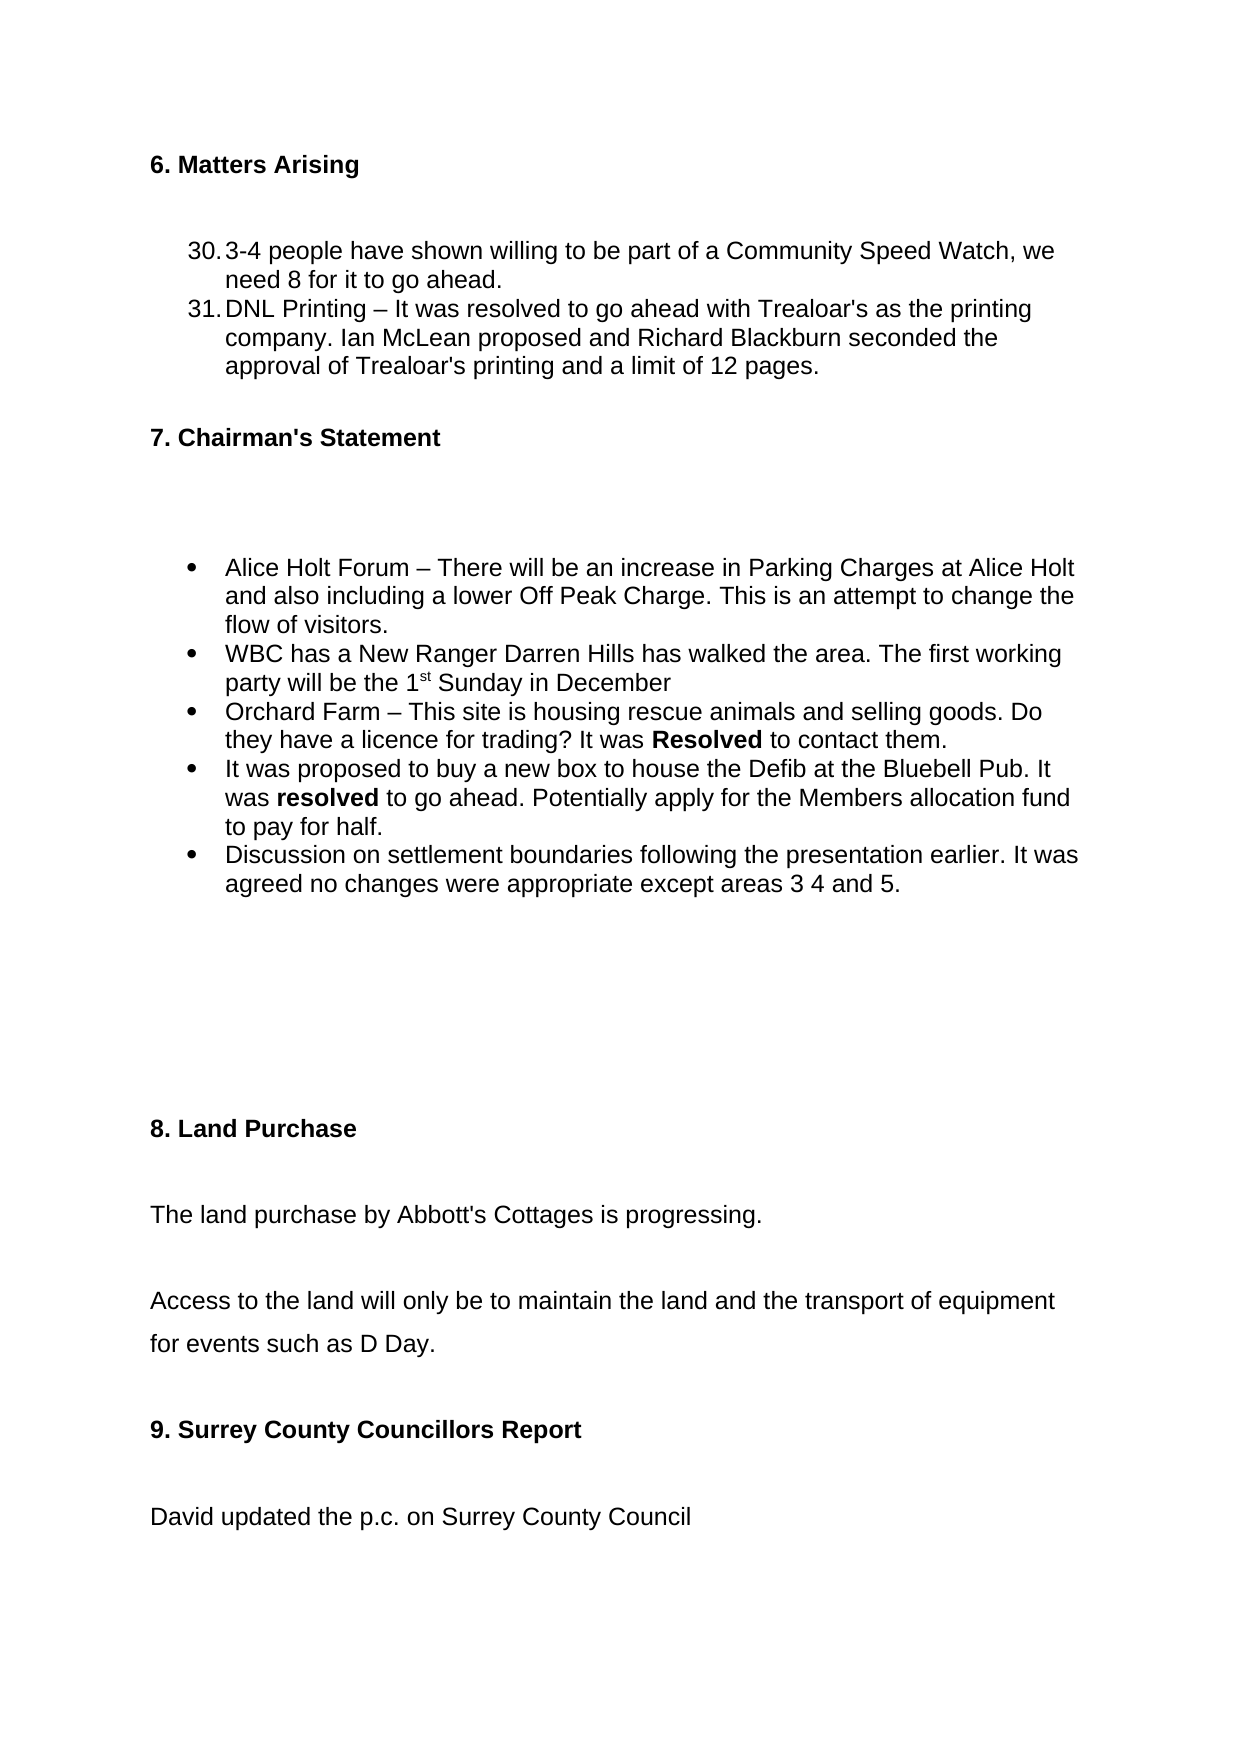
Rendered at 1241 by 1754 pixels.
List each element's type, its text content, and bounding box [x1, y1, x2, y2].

text Access to the land will only be to maintain the land and the transport of equipment for events such as D Day. [150, 1286, 1090, 1358]
list DNL Printing – It was resolved to go ahead with Trealoar's as the printing company. Ian McLean proposed and Richard Blackburn seconded the approval of Trealoar's printing and a limit of 12 pages. [187, 294, 1090, 380]
text David updated the p.c. on Surrey County Council [150, 1502, 1090, 1531]
list 3-4 people have shown willing to be part of a Community Speed Watch, we need 8 for it to go ahead. [187, 236, 1090, 294]
list Alice Holt Forum – There will be an increase in Parking Charges at Alice Holt and also including a lower Off Peak Charge. This is an attempt to change the flow of visitors. [187, 552, 1090, 639]
list Orchard Farm – This site is housing rescue animals and selling goods. Do they have a licence for trading? It was Resolved to contact them. [187, 696, 1090, 754]
text The land purchase by Abbott's Cottages is progressing. [150, 1200, 1090, 1229]
text 7. Chairman's Statement [150, 423, 1090, 452]
list WBC has a New Ranger Darren Hills has walked the area. The first working party will be the 1st Sunday in December [187, 639, 1090, 696]
text 9. Surrey County Councillors Report [150, 1416, 1090, 1444]
list Discussion on settlement boundaries following the presentation earlier. It was agreed no changes were appropriate except areas 3 4 and 5. [187, 840, 1090, 898]
text 6. Matters Arising [150, 150, 1090, 179]
list It was proposed to buy a new box to house the Defib at the Bluebell Pub. It was resolved to go ahead. Potentially apply for the Members allocation fund to pay for half. [187, 754, 1090, 840]
text 8. Land Purchase [150, 1114, 1090, 1142]
